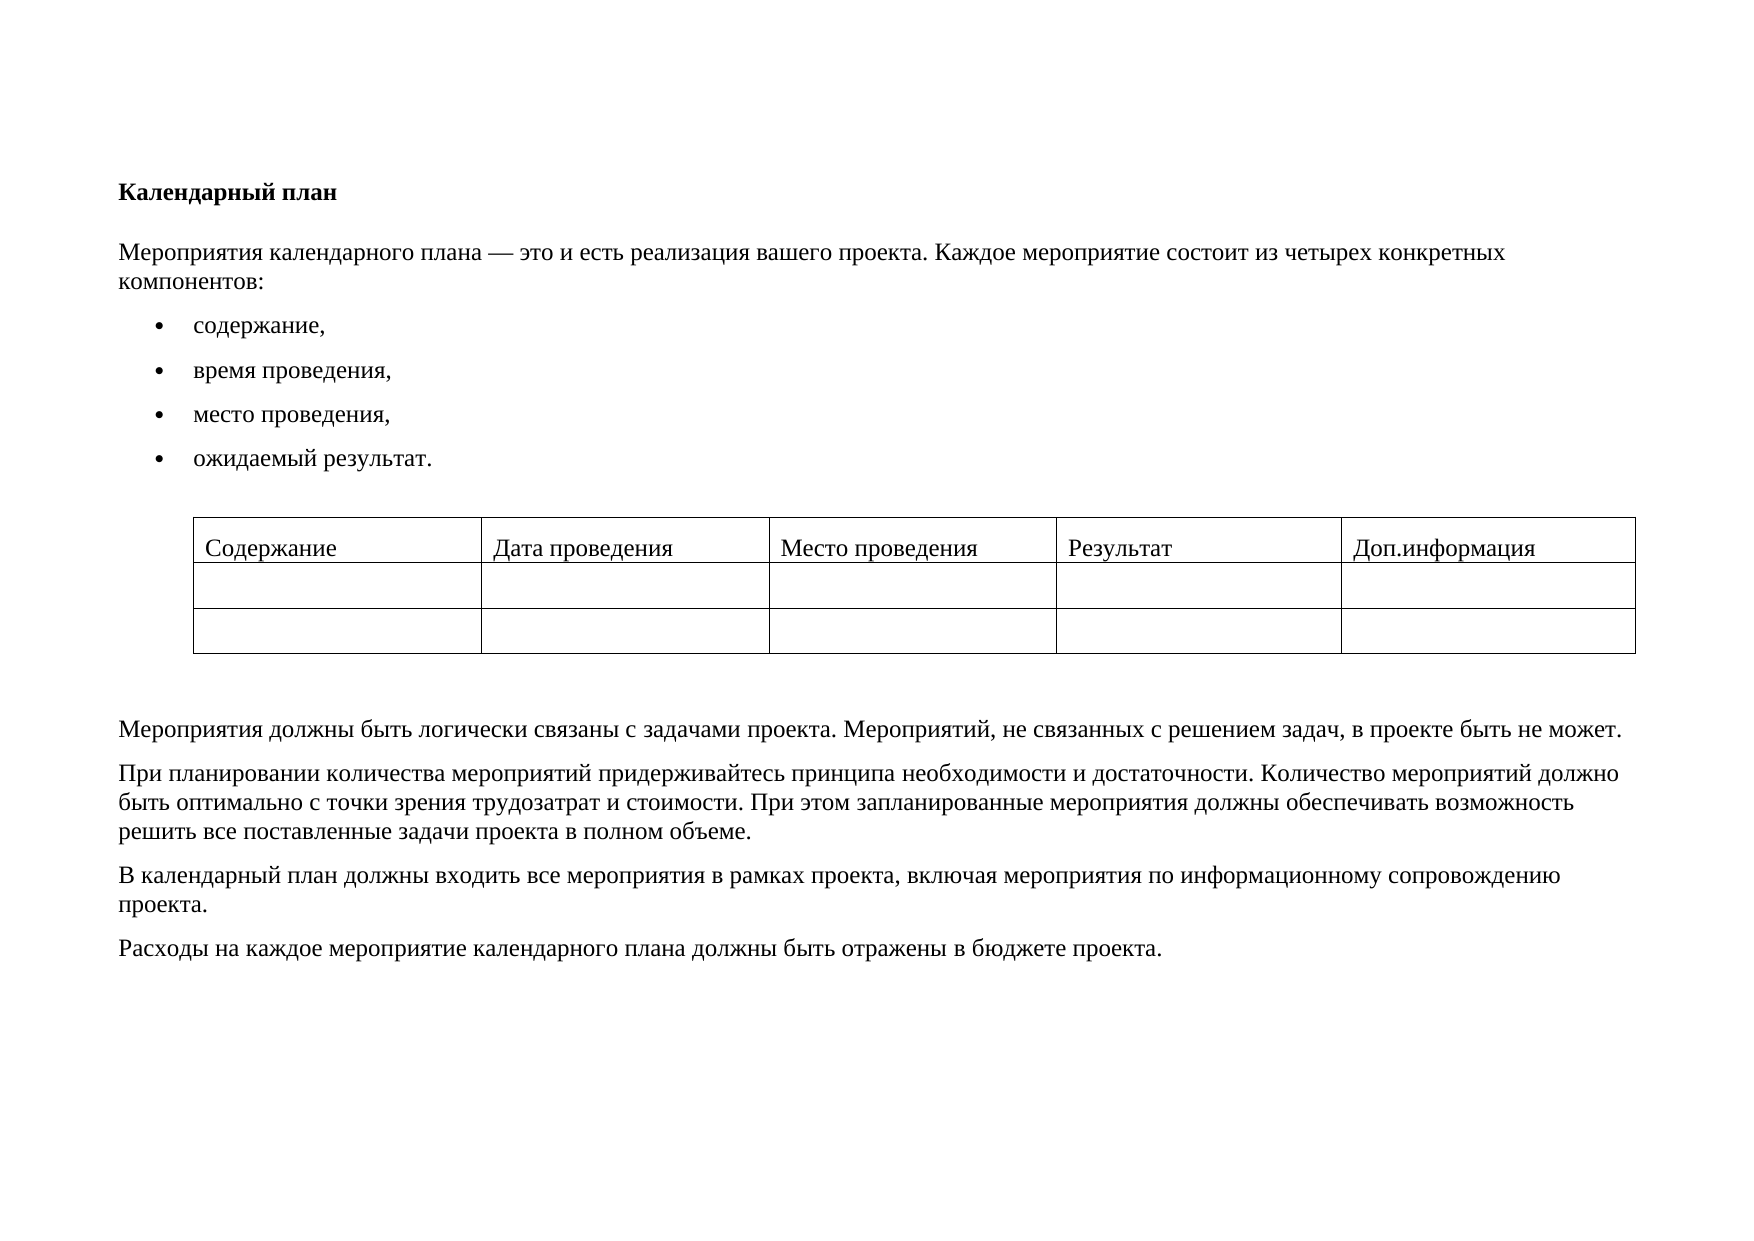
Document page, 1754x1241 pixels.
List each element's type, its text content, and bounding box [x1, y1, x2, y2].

table_cell [1057, 609, 1341, 653]
table_header Место проведения [770, 518, 1056, 562]
list ожидаемый результат. [156, 443, 1636, 472]
table_cell [1342, 609, 1635, 653]
list время проведения, [156, 355, 1636, 383]
table_header Содержание [194, 518, 481, 562]
table_cell [194, 609, 481, 653]
text В календарный план должны входить все мероприятия в рамках проекта, включая мероприятия по информационному сопровождению проекта. [118, 860, 1636, 918]
table_header Дата проведения [482, 518, 769, 562]
table_cell [1342, 563, 1635, 607]
table_header Результат [1057, 518, 1341, 562]
text Календарный план [118, 177, 1636, 206]
table_cell [482, 563, 769, 607]
table_cell [482, 609, 769, 653]
list содержание, [156, 310, 1636, 339]
table_cell [770, 563, 1056, 607]
text Мероприятия календарного плана — это и есть реализация вашего проекта. Каждое мероприятие состоит из четырех конкретных компонентов: [118, 237, 1636, 295]
list место проведения, [156, 399, 1636, 428]
text Мероприятия должны быть логически связаны с задачами проекта. Мероприятий, не связанных с решением задач, в проекте быть не может. [118, 714, 1636, 743]
text При планировании количества мероприятий придерживайтесь принципа необходимости и достаточности. Количество мероприятий должно быть оптимально с точки зрения трудозатрат и стоимости. При этом запланированные мероприятия должны обеспечивать возможность решить все поставленные задачи проекта в полном объеме. [118, 758, 1636, 844]
table_header Доп.информация [1342, 518, 1635, 562]
table_cell [770, 609, 1056, 653]
text Расходы на каждое мероприятие календарного плана должны быть отражены в бюджете проекта. [118, 933, 1636, 962]
table_cell [1057, 563, 1341, 607]
table_cell [194, 563, 481, 607]
